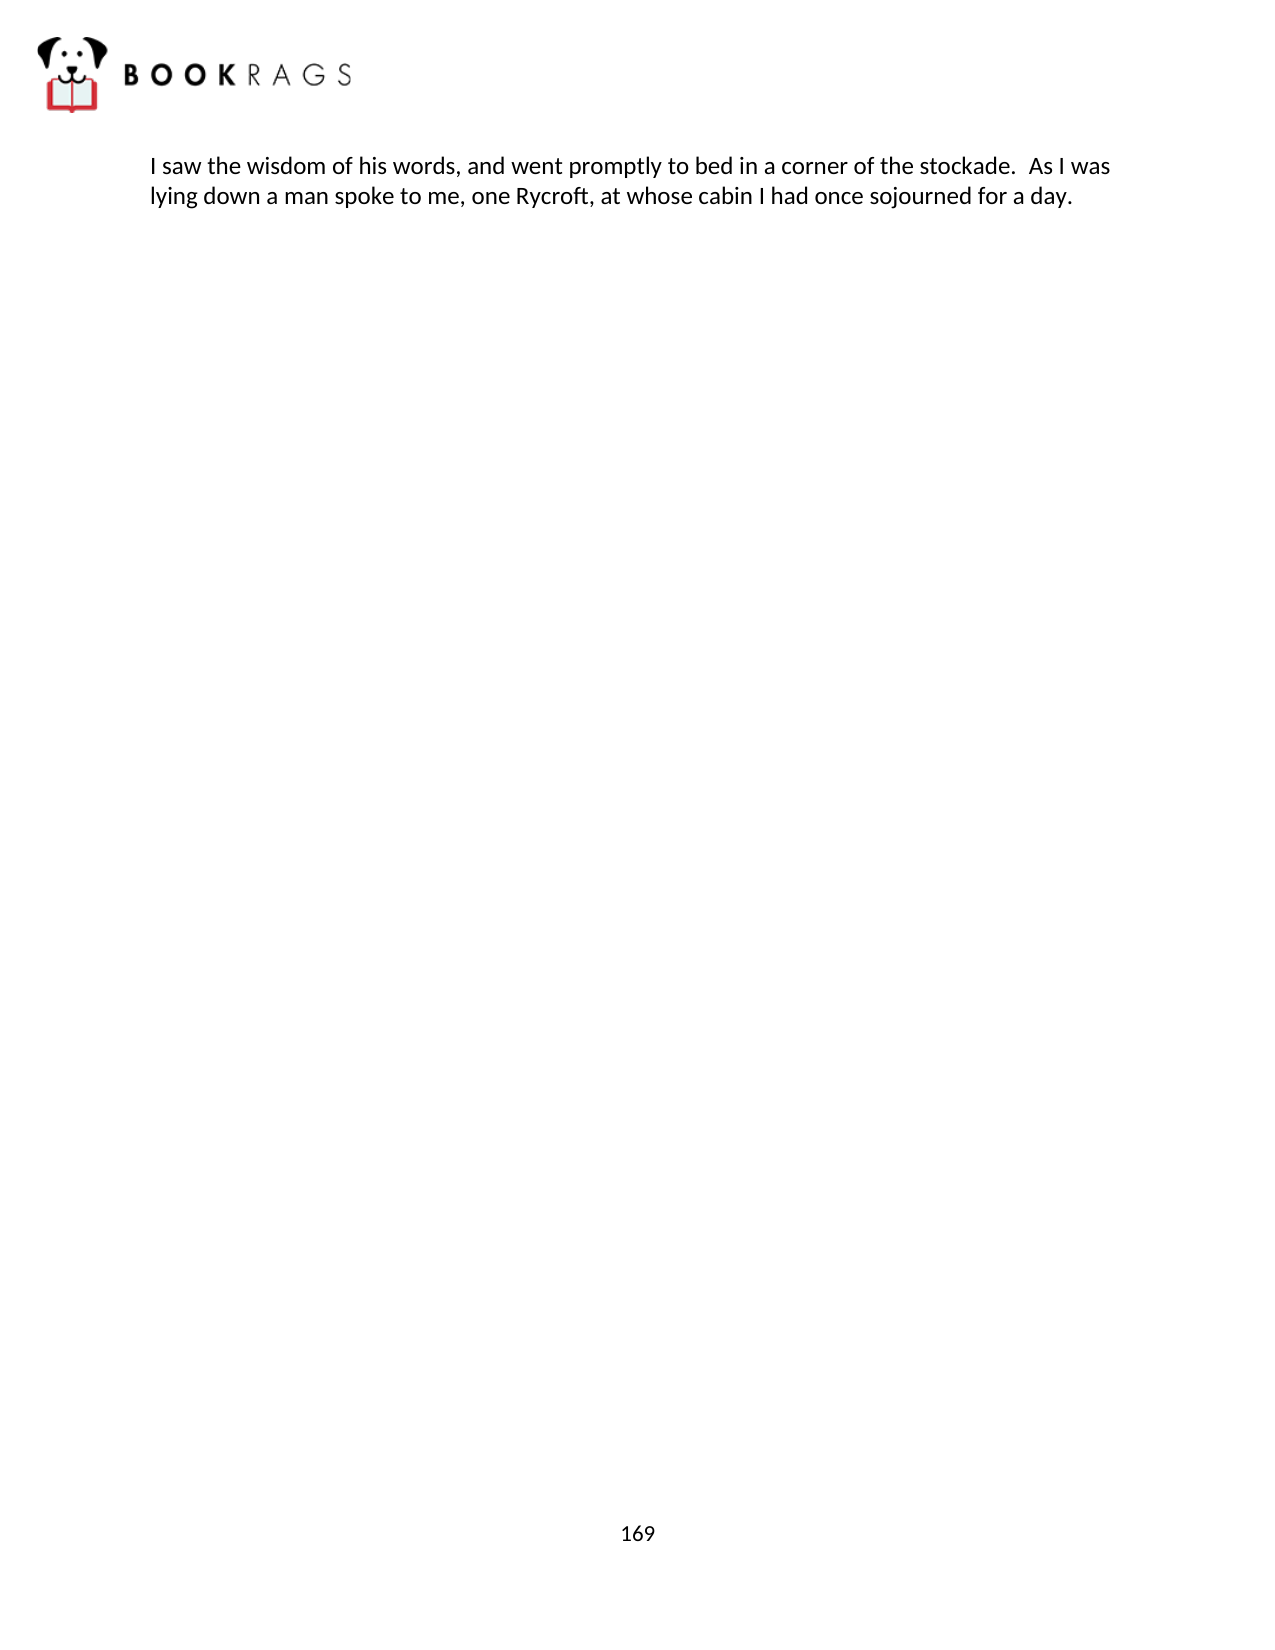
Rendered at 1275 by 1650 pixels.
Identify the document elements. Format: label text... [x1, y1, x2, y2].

picture [37, 37, 351, 113]
text I saw the wisdom of his words, and went promptly to bed in a corner of the stockade. As I was lying down a man spoke to me, one Rycroft, at whose cabin I had once sojourned for a day. [150, 150, 1125, 211]
